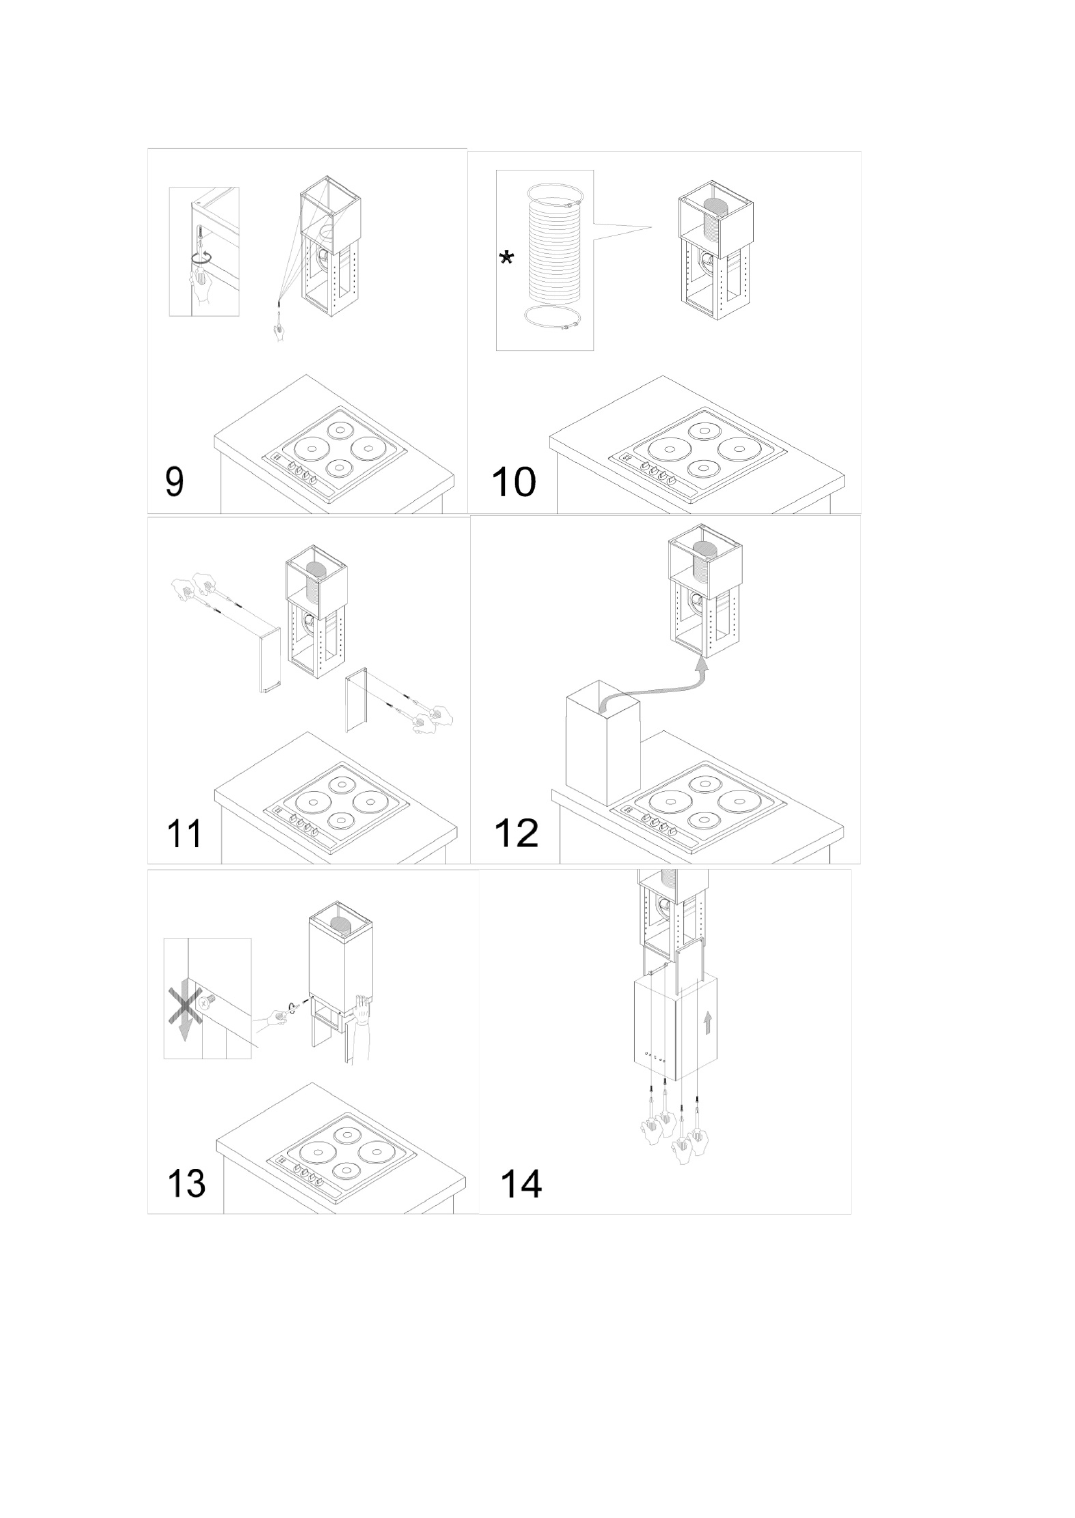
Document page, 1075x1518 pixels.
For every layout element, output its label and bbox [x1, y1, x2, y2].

picture [147, 147, 862, 1217]
